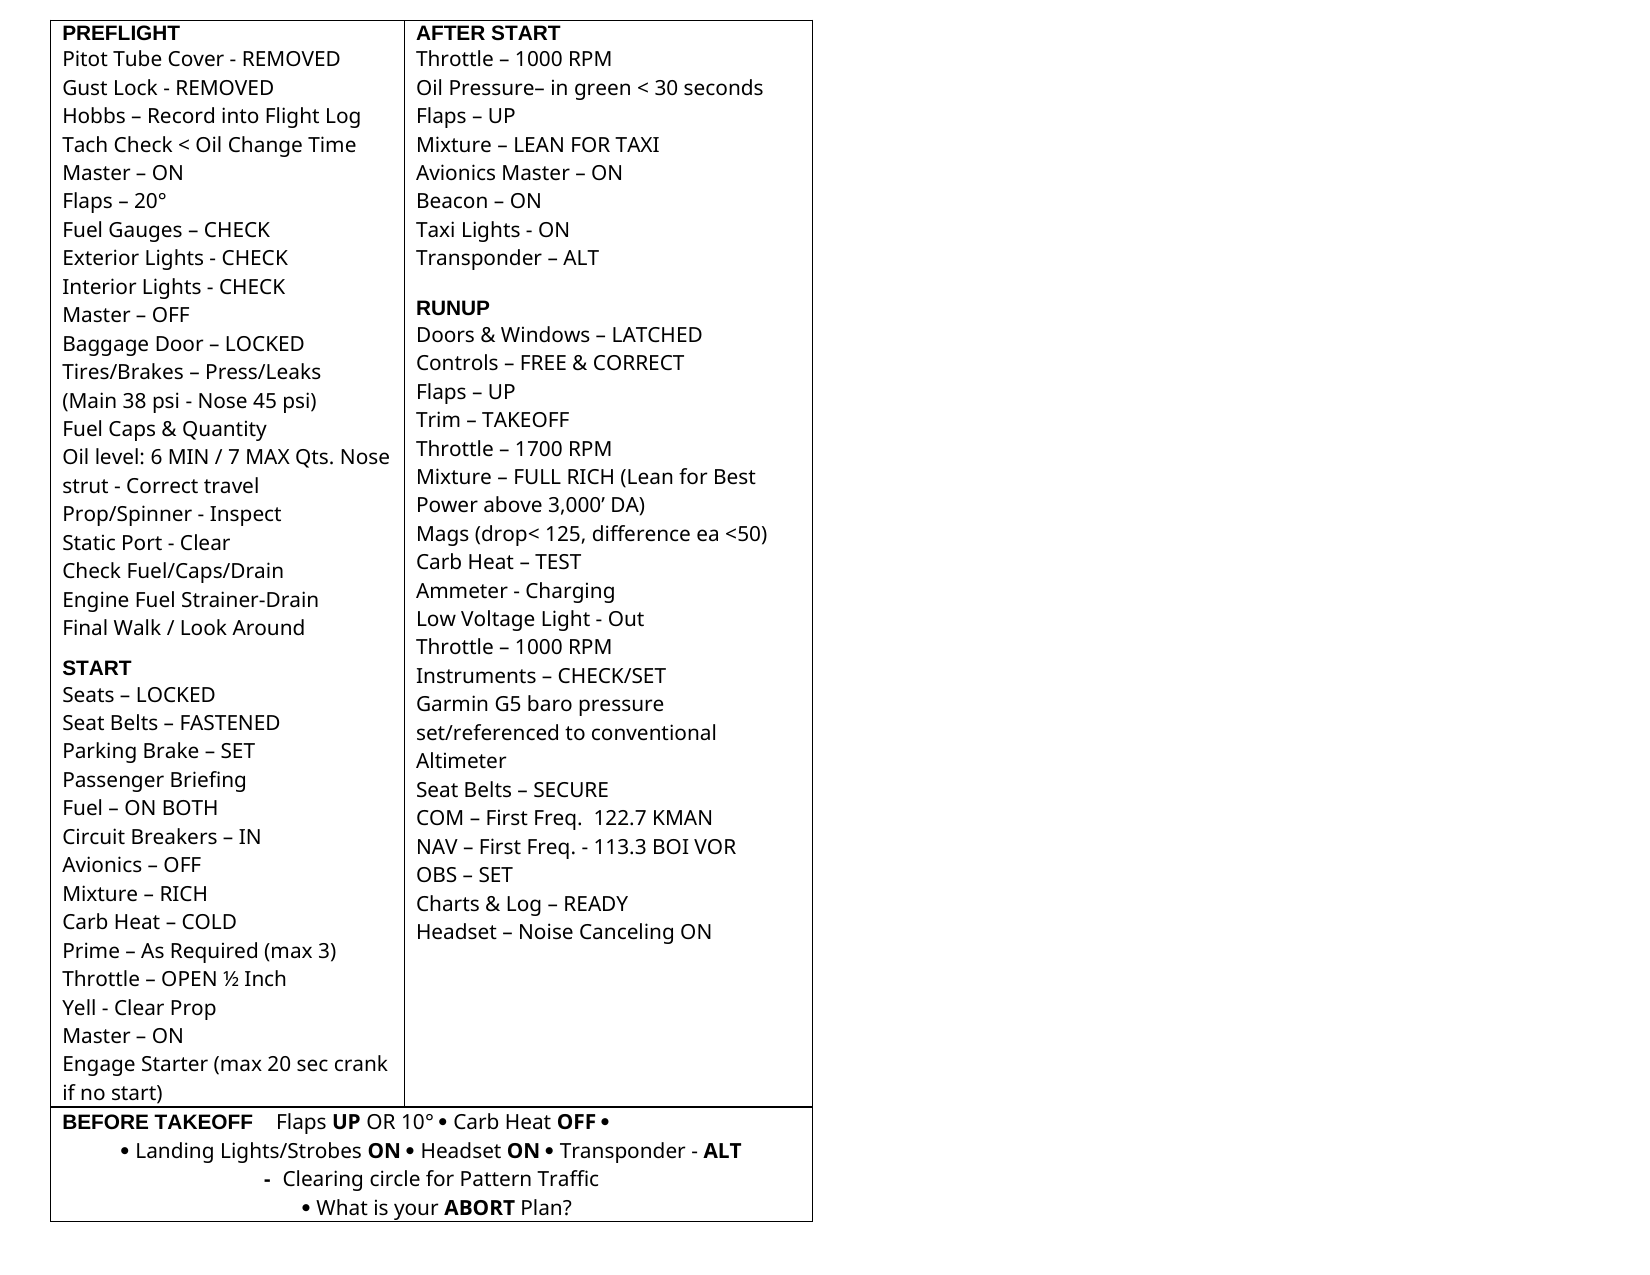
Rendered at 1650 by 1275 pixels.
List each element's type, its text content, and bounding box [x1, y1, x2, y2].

table_cell BEFORE TAKEOFF Flaps UP OR 10° Carb Heat OFF Landing Lights/Strobes ON Headset ON Transponder - ALT - Clearing circle for Pattern Traffic What is your ABORT Plan? [51, 1108, 812, 1221]
table_cell PREFLIGHT Pitot Tube Cover - REMOVED Gust Lock - REMOVED Hobbs – Record into Flight Log Tach Check < Oil Change Time Master – ON Flaps – 20° Fuel Gauges – CHECK Exterior Lights - CHECK Interior Lights - CHECK Master – OFF Baggage Door – LOCKED Tires/Brakes – Press/Leaks (Main 38 psi - Nose 45 psi) Fuel Caps & Quantity Oil level: 6 MIN / 7 MAX Qts. Nose strut - Correct travel Prop/Spinner - Inspect Static Port - Clear Check Fuel/Caps/Drain Engine Fuel Strainer-Drain Final Walk / Look Around START Seats – LOCKED Seat Belts – FASTENED Parking Brake – SET Passenger Briefing Fuel – ON BOTH Circuit Breakers – IN Avionics – OFF Mixture – RICH Carb Heat – COLD Prime – As Required (max 3) Throttle – OPEN ½ Inch Yell - Clear Prop Master – ON Engage Starter (max 20 sec crank if no start) [51, 21, 404, 1106]
table_cell AFTER START Throttle – 1000 RPM Oil Pressure– in green < 30 seconds Flaps – UP Mixture – LEAN FOR TAXI Avionics Master – ON Beacon – ON Taxi Lights - ON Transponder – ALT RUNUP Doors & Windows – LATCHED Controls – FREE & CORRECT Flaps – UP Trim – TAKEOFF Throttle – 1700 RPM Mixture – FULL RICH (Lean for Best Power above 3,000’ DA) Mags (drop< 125, difference ea <50) Carb Heat – TEST Ammeter - Charging Low Voltage Light - Out Throttle – 1000 RPM Instruments – CHECK/SET Garmin G5 baro pressure set/referenced to conventional Altimeter Seat Belts – SECURE COM – First Freq. 122.7 KMAN NAV – First Freq. - 113.3 BOI VOR OBS – SET Charts & Log – READY Headset – Noise Canceling ON [405, 21, 812, 1106]
